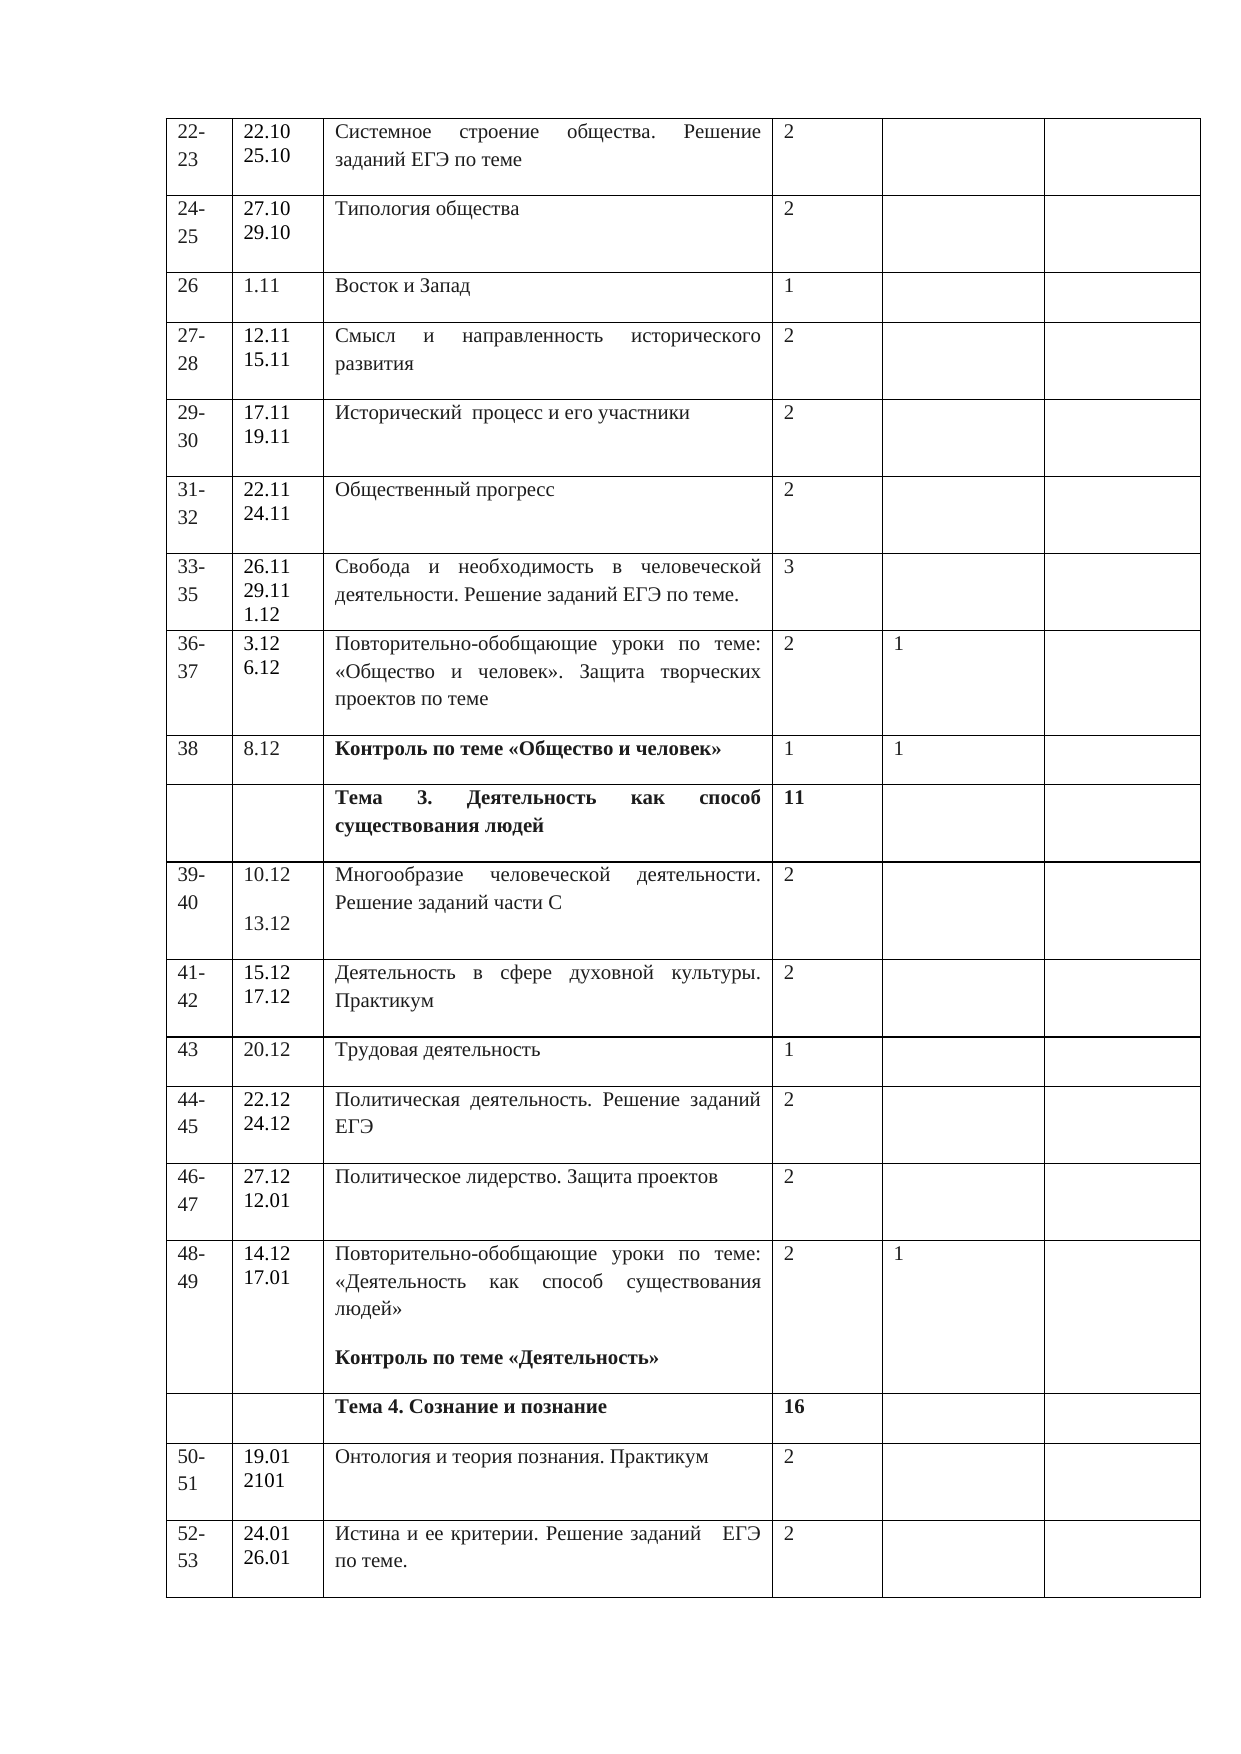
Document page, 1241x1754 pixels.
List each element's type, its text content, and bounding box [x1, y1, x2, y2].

table_cell 33-35 [167, 554, 232, 630]
table_cell [883, 273, 1044, 322]
table_cell Многообразие человеческой деятельности. Решение заданий части С [324, 863, 772, 959]
table_cell [1045, 863, 1200, 959]
table_cell Исторический процесс и его участники [324, 400, 772, 476]
table_cell 2 [773, 400, 882, 476]
table_cell [883, 119, 1044, 195]
table_cell 27.10 29.10 [233, 196, 323, 272]
table_cell 29-30 [167, 400, 232, 476]
table_cell 2 [773, 119, 882, 195]
table_cell [1045, 119, 1200, 195]
table_cell 46-47 [167, 1164, 232, 1240]
table_cell 1.11 [233, 273, 323, 322]
table_cell 52-53 [167, 1521, 232, 1597]
table_cell Системное строение общества. Решение заданий ЕГЭ по теме [324, 119, 772, 195]
table_cell [1045, 1521, 1200, 1597]
table_cell [883, 477, 1044, 553]
table_cell 22.10 25.10 [233, 119, 323, 195]
table_cell [883, 400, 1044, 476]
table_cell Деятельность в сфере духовной культуры. Практикум [324, 960, 772, 1036]
table_cell 44-45 [167, 1087, 232, 1163]
table_cell 20.12 [233, 1038, 323, 1086]
table_cell 19.01 2101 [233, 1444, 323, 1520]
table_cell Контроль по теме «Общество и человек» [324, 736, 772, 784]
table_cell 41-42 [167, 960, 232, 1036]
table_cell Политическое лидерство. Защита проектов [324, 1164, 772, 1240]
table_cell 1 [883, 631, 1044, 735]
table_cell [1045, 631, 1200, 735]
table_cell 38 [167, 736, 232, 784]
table_cell 2 [773, 863, 882, 959]
table_cell 24-25 [167, 196, 232, 272]
table_cell Тема 4. Сознание и познание [324, 1394, 772, 1443]
table_cell Общественный прогресс [324, 477, 772, 553]
table_cell [233, 1394, 323, 1443]
table_cell [1045, 736, 1200, 784]
table_cell [1045, 196, 1200, 272]
table_cell 1 [773, 736, 882, 784]
table_cell 2 [773, 631, 882, 735]
table_cell 2 [773, 1164, 882, 1240]
table_cell 2 [773, 323, 882, 399]
table_cell 8.12 [233, 736, 323, 784]
table_cell 2 [773, 1521, 882, 1597]
table_cell [1045, 1394, 1200, 1443]
table_cell [1045, 1444, 1200, 1520]
table_cell 22-23 [167, 119, 232, 195]
table_cell [1045, 400, 1200, 476]
table_cell [1045, 1164, 1200, 1240]
table_cell 1 [773, 273, 882, 322]
table_cell 12.11 15.11 [233, 323, 323, 399]
table_cell Онтология и теория познания. Практикум [324, 1444, 772, 1520]
table_cell 22.12 24.12 [233, 1087, 323, 1163]
table_cell [883, 1038, 1044, 1086]
table_cell 2 [773, 960, 882, 1036]
table_cell 1 [773, 1038, 882, 1086]
table_cell 17.11 19.11 [233, 400, 323, 476]
table_cell 48-49 [167, 1241, 232, 1393]
table_cell 26 [167, 273, 232, 322]
table_cell [1045, 1038, 1200, 1086]
table_cell [883, 1444, 1044, 1520]
table_cell [883, 1164, 1044, 1240]
table_cell [883, 1521, 1044, 1597]
table_cell [167, 785, 232, 861]
table_cell [167, 1394, 232, 1443]
table_cell Тема 3. Деятельность как способ существования людей [324, 785, 772, 861]
table_cell 27.12 12.01 [233, 1164, 323, 1240]
table_cell [883, 323, 1044, 399]
table_cell 1 [883, 736, 1044, 784]
table_cell [883, 1087, 1044, 1163]
table_cell 15.12 17.12 [233, 960, 323, 1036]
table_cell 24.01 26.01 [233, 1521, 323, 1597]
table_cell 31-32 [167, 477, 232, 553]
table_cell Типология общества [324, 196, 772, 272]
table_cell 43 [167, 1038, 232, 1086]
table_cell 39-40 [167, 863, 232, 959]
table_cell Повторительно-обобщающие уроки по теме: «Деятельность как способ существования людей» Контроль по теме «Деятельность» [324, 1241, 772, 1393]
table_cell Свобода и необходимость в человеческой деятельности. Решение заданий ЕГЭ по теме. [324, 554, 772, 630]
table_cell [1045, 477, 1200, 553]
table_cell 2 [773, 1241, 882, 1393]
table_cell Истина и ее критерии. Решение заданий ЕГЭ по теме. [324, 1521, 772, 1597]
table_cell [883, 554, 1044, 630]
table_cell 27-28 [167, 323, 232, 399]
table_cell [1045, 1087, 1200, 1163]
table_cell 36-37 [167, 631, 232, 735]
table_cell 16 [773, 1394, 882, 1443]
table_cell [883, 960, 1044, 1036]
table_cell [883, 1394, 1044, 1443]
table_cell 2 [773, 1087, 882, 1163]
table_cell 50-51 [167, 1444, 232, 1520]
table_cell [1045, 554, 1200, 630]
table_cell [1045, 785, 1200, 861]
table_cell Политическая деятельность. Решение заданий ЕГЭ [324, 1087, 772, 1163]
table_cell 10.12 13.12 [233, 863, 323, 959]
table_cell [883, 785, 1044, 861]
table_cell 2 [773, 1444, 882, 1520]
table_cell 3 [773, 554, 882, 630]
table_cell 11 [773, 785, 882, 861]
table_cell 3.12 6.12 [233, 631, 323, 735]
table_cell 1 [883, 1241, 1044, 1393]
table_cell 22.11 24.11 [233, 477, 323, 553]
table_cell [883, 863, 1044, 959]
table_cell [883, 196, 1044, 272]
table_cell Смысл и направленность исторического развития [324, 323, 772, 399]
table_cell 2 [773, 196, 882, 272]
table_cell Восток и Запад [324, 273, 772, 322]
table_cell 26.11 29.11 1.12 [233, 554, 323, 630]
table_cell Повторительно-обобщающие уроки по теме: «Общество и человек». Защита творческих проектов по теме [324, 631, 772, 735]
table_cell [233, 785, 323, 861]
table_cell [1045, 1241, 1200, 1393]
table_cell 2 [773, 477, 882, 553]
table_cell 14.12 17.01 [233, 1241, 323, 1393]
table_cell [1045, 273, 1200, 322]
table_cell Трудовая деятельность [324, 1038, 772, 1086]
table_cell [1045, 960, 1200, 1036]
table_cell [1045, 323, 1200, 399]
